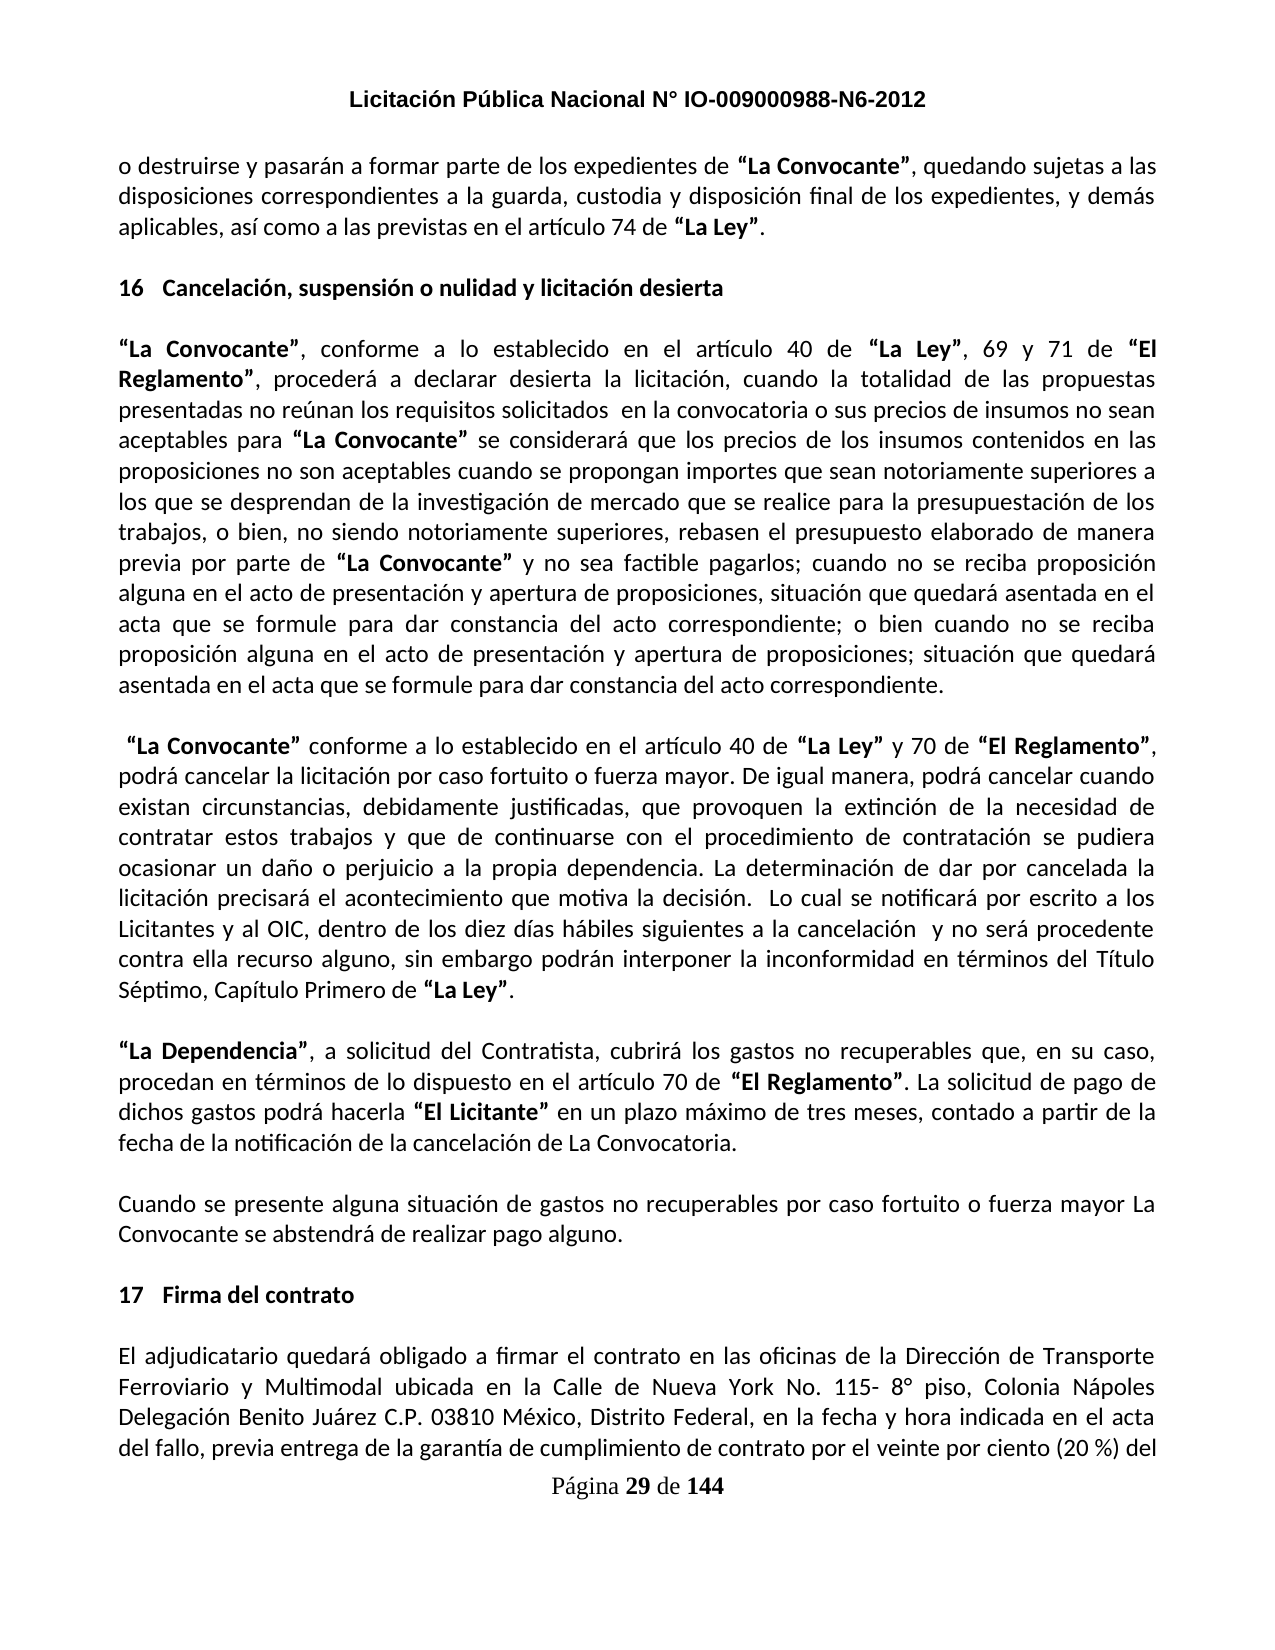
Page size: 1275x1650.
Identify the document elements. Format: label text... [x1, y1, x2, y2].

list Firma del contrato [118, 1279, 1157, 1310]
list Cancelación, suspensión o nulidad y licitación desierta [118, 272, 1157, 303]
text “La Convocante”, conforme a lo establecido en el artículo 40 de “La Ley”, 69 y 71 de “El Reglamento”, procederá a declarar desierta la licitación, cuando la totalidad de las propuestas presentadas no reúnan los requisitos solicitados en la convocatoria o sus precios de insumos no sean aceptables para “La Convocante” se considerará que los precios de los insumos contenidos en las proposiciones no son aceptables cuando se propongan importes que sean notoriamente superiores a los que se desprendan de la investigación de mercado que se realice para la presupuestación de los trabajos, o bien, no siendo notoriamente superiores, rebasen el presupuesto elaborado de manera previa por parte de “La Convocante” y no sea factible pagarlos; cuando no se reciba proposición alguna en el acto de presentación y apertura de proposiciones, situación que quedará asentada en el acta que se formule para dar constancia del acto correspondiente; o bien cuando no se reciba proposición alguna en el acto de presentación y apertura de proposiciones; situación que quedará asentada en el acta que se formule para dar constancia del acto correspondiente. [118, 333, 1157, 699]
text Cuando se presente alguna situación de gastos no recuperables por caso fortuito o fuerza mayor La Convocante se abstendrá de realizar pago alguno. [118, 1188, 1157, 1249]
text “La Dependencia”, a solicitud del Contratista, cubrirá los gastos no recuperables que, en su caso, procedan en términos de lo dispuesto en el artículo 70 de “El Reglamento”. La solicitud de pago de dichos gastos podrá hacerla “El Licitante” en un plazo máximo de tres meses, contado a partir de la fecha de la notificación de la cancelación de La Convocatoria. [118, 1035, 1157, 1157]
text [118, 1340, 1157, 1462]
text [118, 150, 1157, 242]
text “La Convocante” conforme a lo establecido en el artículo 40 de “La Ley” y 70 de “El Reglamento”, podrá cancelar la licitación por caso fortuito o fuerza mayor. De igual manera, podrá cancelar cuando existan circunstancias, debidamente justificadas, que provoquen la extinción de la necesidad de contratar estos trabajos y que de continuarse con el procedimiento de contratación se pudiera ocasionar un daño o perjuicio a la propia dependencia. La determinación de dar por cancelada la licitación precisará el acontecimiento que motiva la decisión. Lo cual se notificará por escrito a los Licitantes y al OIC, dentro de los diez días hábiles siguientes a la cancelación y no será procedente contra ella recurso alguno, sin embargo podrán interponer la inconformidad en términos del Título Séptimo, Capítulo Primero de “La Ley”. [118, 730, 1157, 1004]
